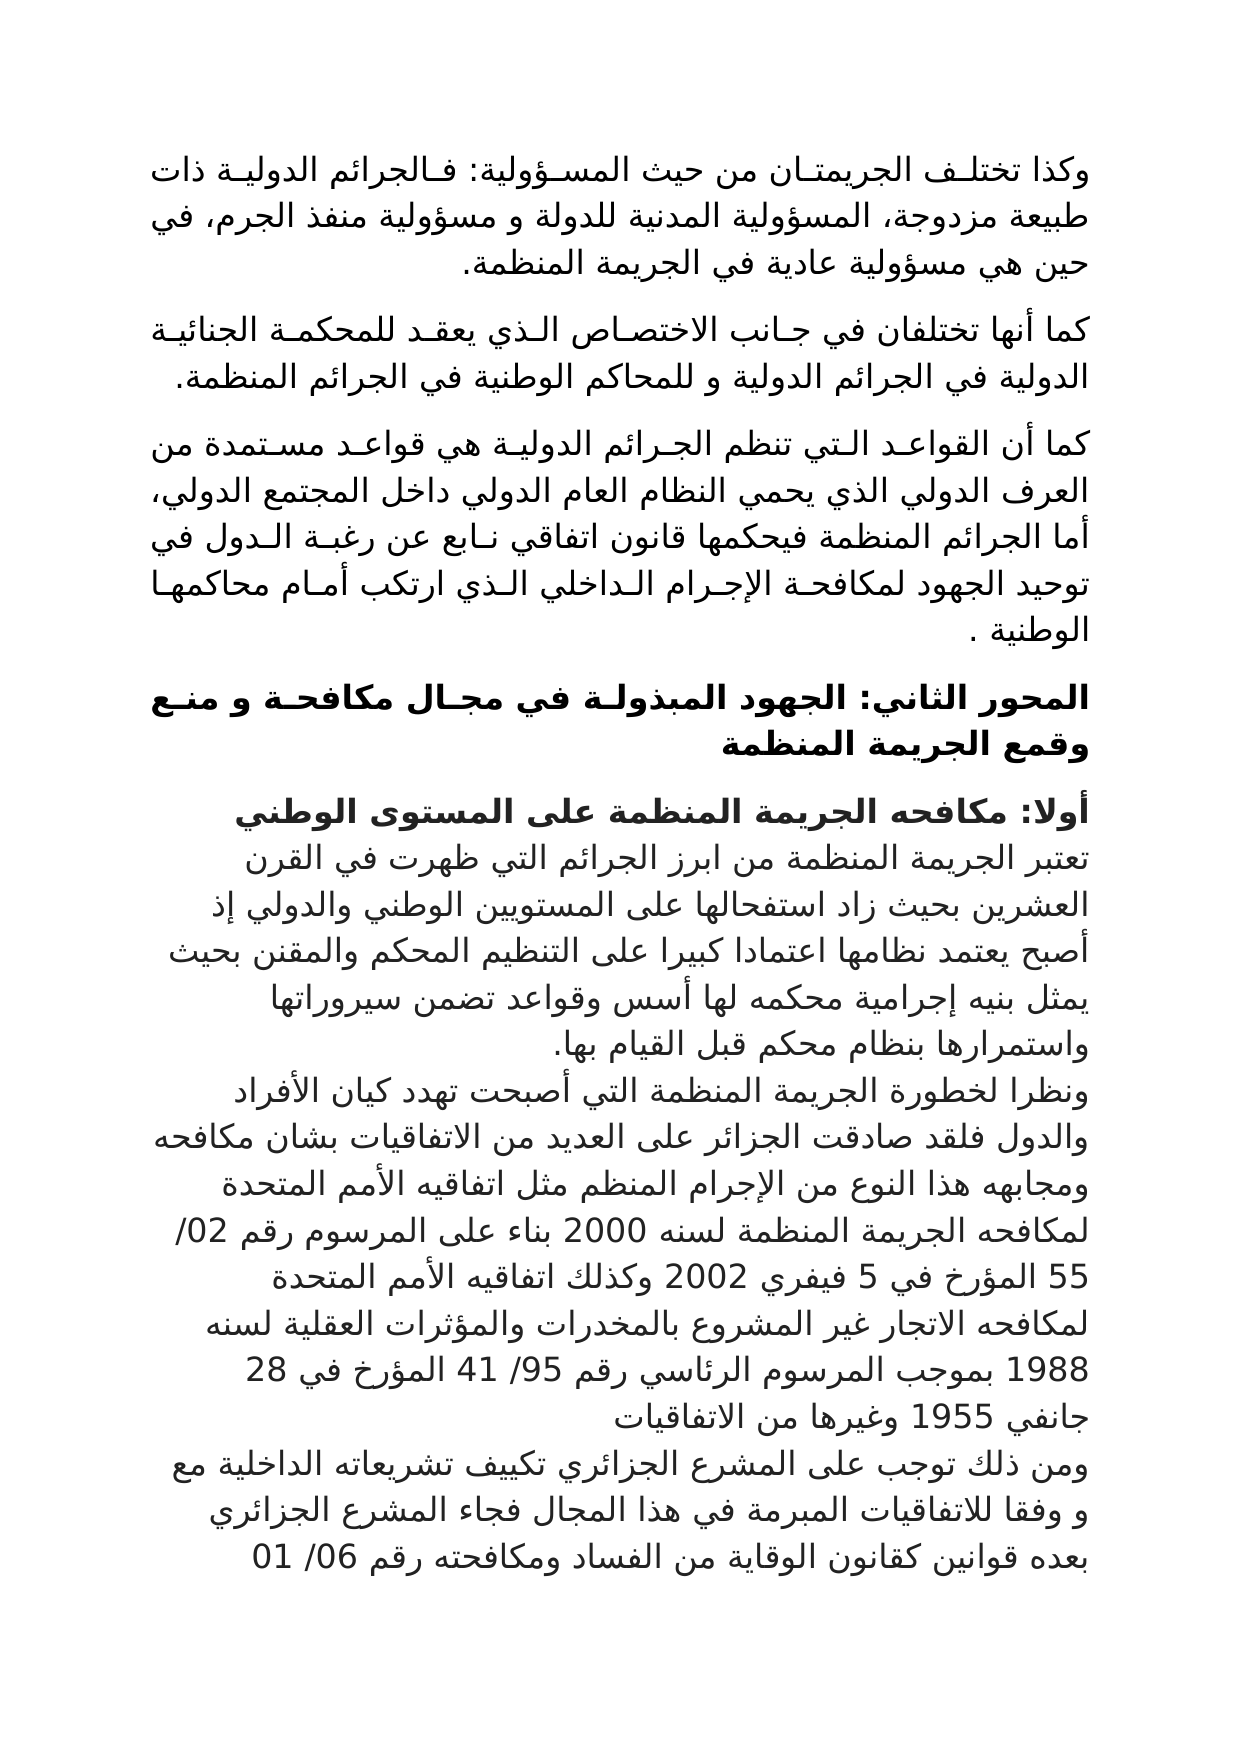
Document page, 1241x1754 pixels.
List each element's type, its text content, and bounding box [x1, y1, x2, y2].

text كما أن القواعد التي تنظم الجرائم الدولية هي قواعد مستمدة من العرف الدولي الذي يحمي النظام العام الدولي داخل المجتمع الدولي، أما الجرائم المنظمة فيحكمها قانون اتفاقي نابع عن رغبة الدول في توحيد الجهود لمكافحة الإجرام الداخلي الذي ارتكب أمام محاكمها الوطنية . [150, 424, 1090, 649]
text المحور الثاني: الجهود المبذولة في مجال مكافحة و منع وقمع الجريمة المنظمة [150, 678, 1090, 763]
text كما أنها تختلفان في جانب الاختصاص الذي يعقد للمحكمة الجنائية الدولية في الجرائم الدولية و للمحاكم الوطنية في الجرائم المنظمة. [150, 311, 1090, 396]
text وكذا تختلف الجريمتان من حيث المسؤولية: فالجرائم الدولية ذات طبيعة مزدوجة، المسؤولية المدنية للدولة و مسؤولية منفذ الجرم، في حين هي مسؤولية عادية في الجريمة المنظمة. [150, 150, 1090, 282]
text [150, 792, 1090, 1576]
